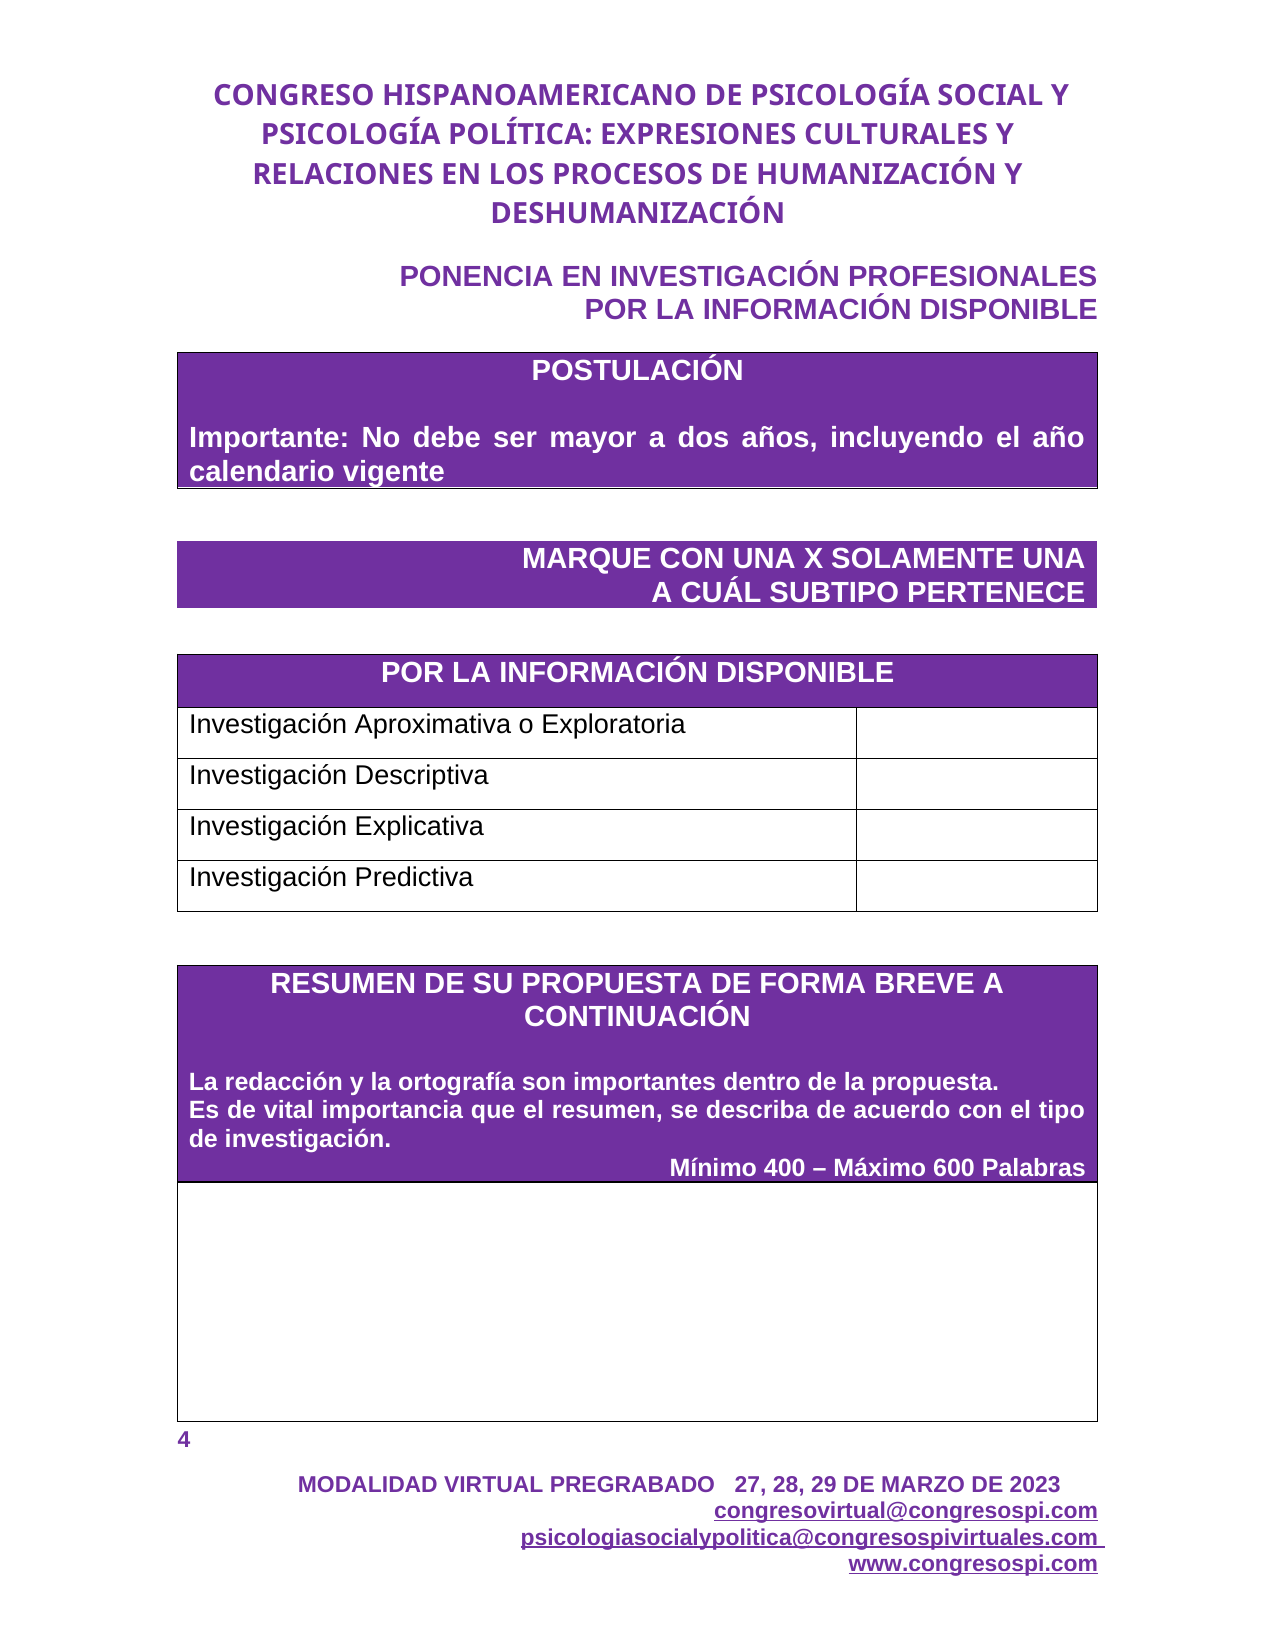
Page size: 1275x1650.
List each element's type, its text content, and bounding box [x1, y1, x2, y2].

table_cell Investigación Predictiva [178, 861, 856, 911]
table_cell [857, 708, 1097, 758]
table_cell [857, 759, 1097, 809]
table_cell [178, 1183, 1097, 1421]
table_cell Investigación Aproximativa o Exploratoria [178, 708, 856, 758]
table_cell [857, 861, 1097, 911]
table_header POSTULACIÓN Importante: No debe ser mayor a dos años, incluyendo el año calendario vigente [178, 353, 1097, 487]
table_cell Investigación Descriptiva [178, 759, 856, 809]
table_cell [857, 810, 1097, 860]
table_cell Investigación Explicativa [178, 810, 856, 860]
table_header MARQUE CON UNA X SOLAMENTE UNA A CUÁL SUBTIPO PERTENECE [177, 541, 1097, 608]
table_header POR LA INFORMACIÓN DISPONIBLE [178, 655, 1097, 707]
table_header RESUMEN DE SU PROPUESTA DE FORMA BREVE A CONTINUACIÓN La redacción y la ortografía son importantes dentro de la propuesta. Es de vital importancia que el resumen, se describa de acuerdo con el tipo de investigación. Mínimo 400 – Máximo 600 Palabras [178, 966, 1097, 1181]
